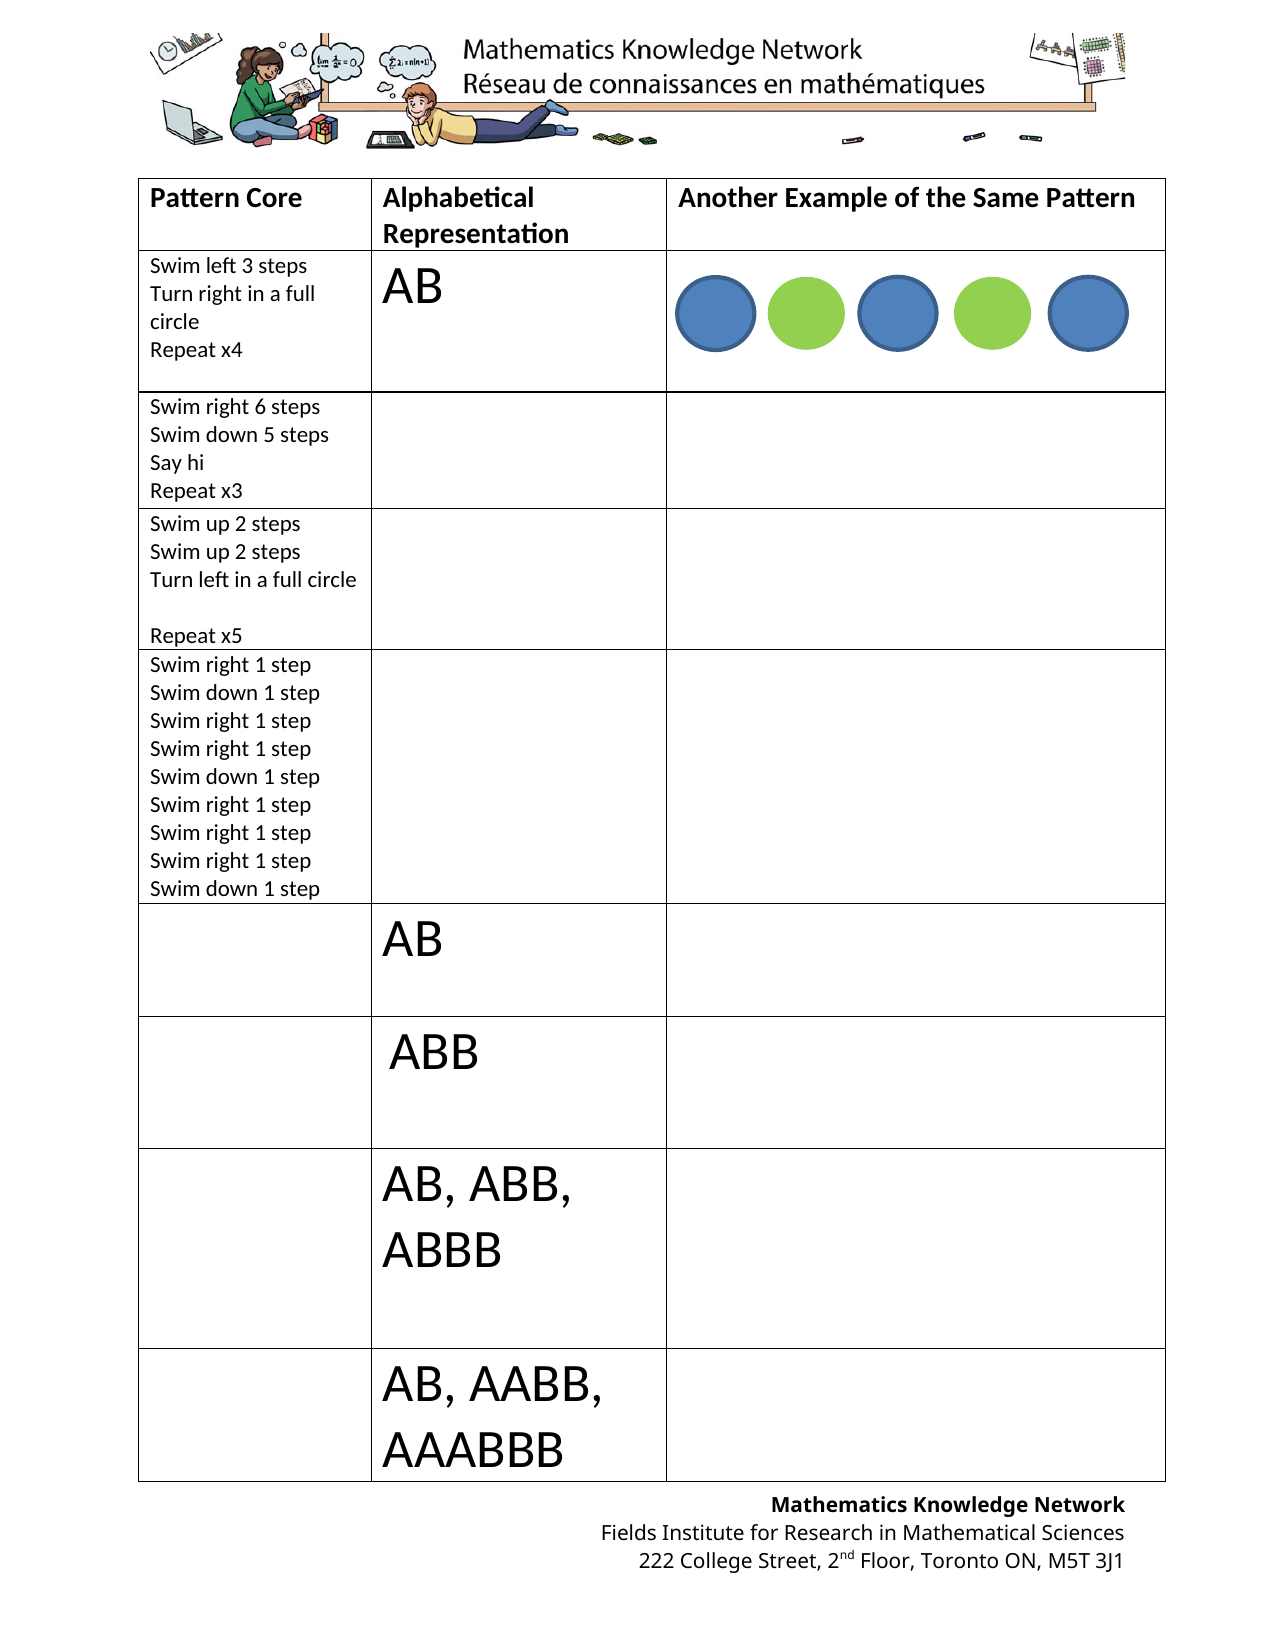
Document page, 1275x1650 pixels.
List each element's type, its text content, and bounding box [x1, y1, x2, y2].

table_cell [372, 509, 666, 649]
table_cell Swim right 6 steps Swim down 5 steps Say hi Repeat x3 [139, 393, 371, 508]
table_cell [667, 251, 1165, 391]
table_cell [667, 1349, 1165, 1481]
table_cell ABB [372, 1017, 666, 1148]
table_cell Swim up 2 steps Swim up 2 steps Turn left in a full circle Repeat x5 [139, 509, 371, 649]
table_cell [139, 1017, 371, 1148]
table_cell Swim right 1 step Swim down 1 step Swim right 1 step Swim right 1 step Swim down 1 step Swim right 1 step Swim right 1 step Swim right 1 step Swim down 1 step [139, 650, 371, 902]
table_cell [667, 1149, 1165, 1348]
table_cell [372, 650, 666, 902]
table_cell [667, 393, 1165, 508]
table_header Pattern Core [139, 179, 371, 250]
table_header Alphabetical Representation [372, 179, 666, 250]
table_cell Swim left 3 steps Turn right in a full circle Repeat x4 [139, 251, 371, 391]
table_cell AB [372, 251, 666, 391]
table_header Another Example of the Same Pattern [667, 179, 1165, 250]
table_cell [667, 509, 1165, 649]
table_cell [139, 1149, 371, 1348]
table_cell [667, 650, 1165, 902]
table_cell [372, 393, 666, 508]
table_cell [667, 904, 1165, 1016]
table_cell AB, ABB, ABBB [372, 1149, 666, 1348]
table_cell AB [372, 904, 666, 1016]
table_cell [139, 1349, 371, 1481]
table_cell [667, 1017, 1165, 1148]
picture [150, 33, 1125, 149]
table_cell AB, AABB, AAABBB [372, 1349, 666, 1481]
table_cell [139, 904, 371, 1016]
